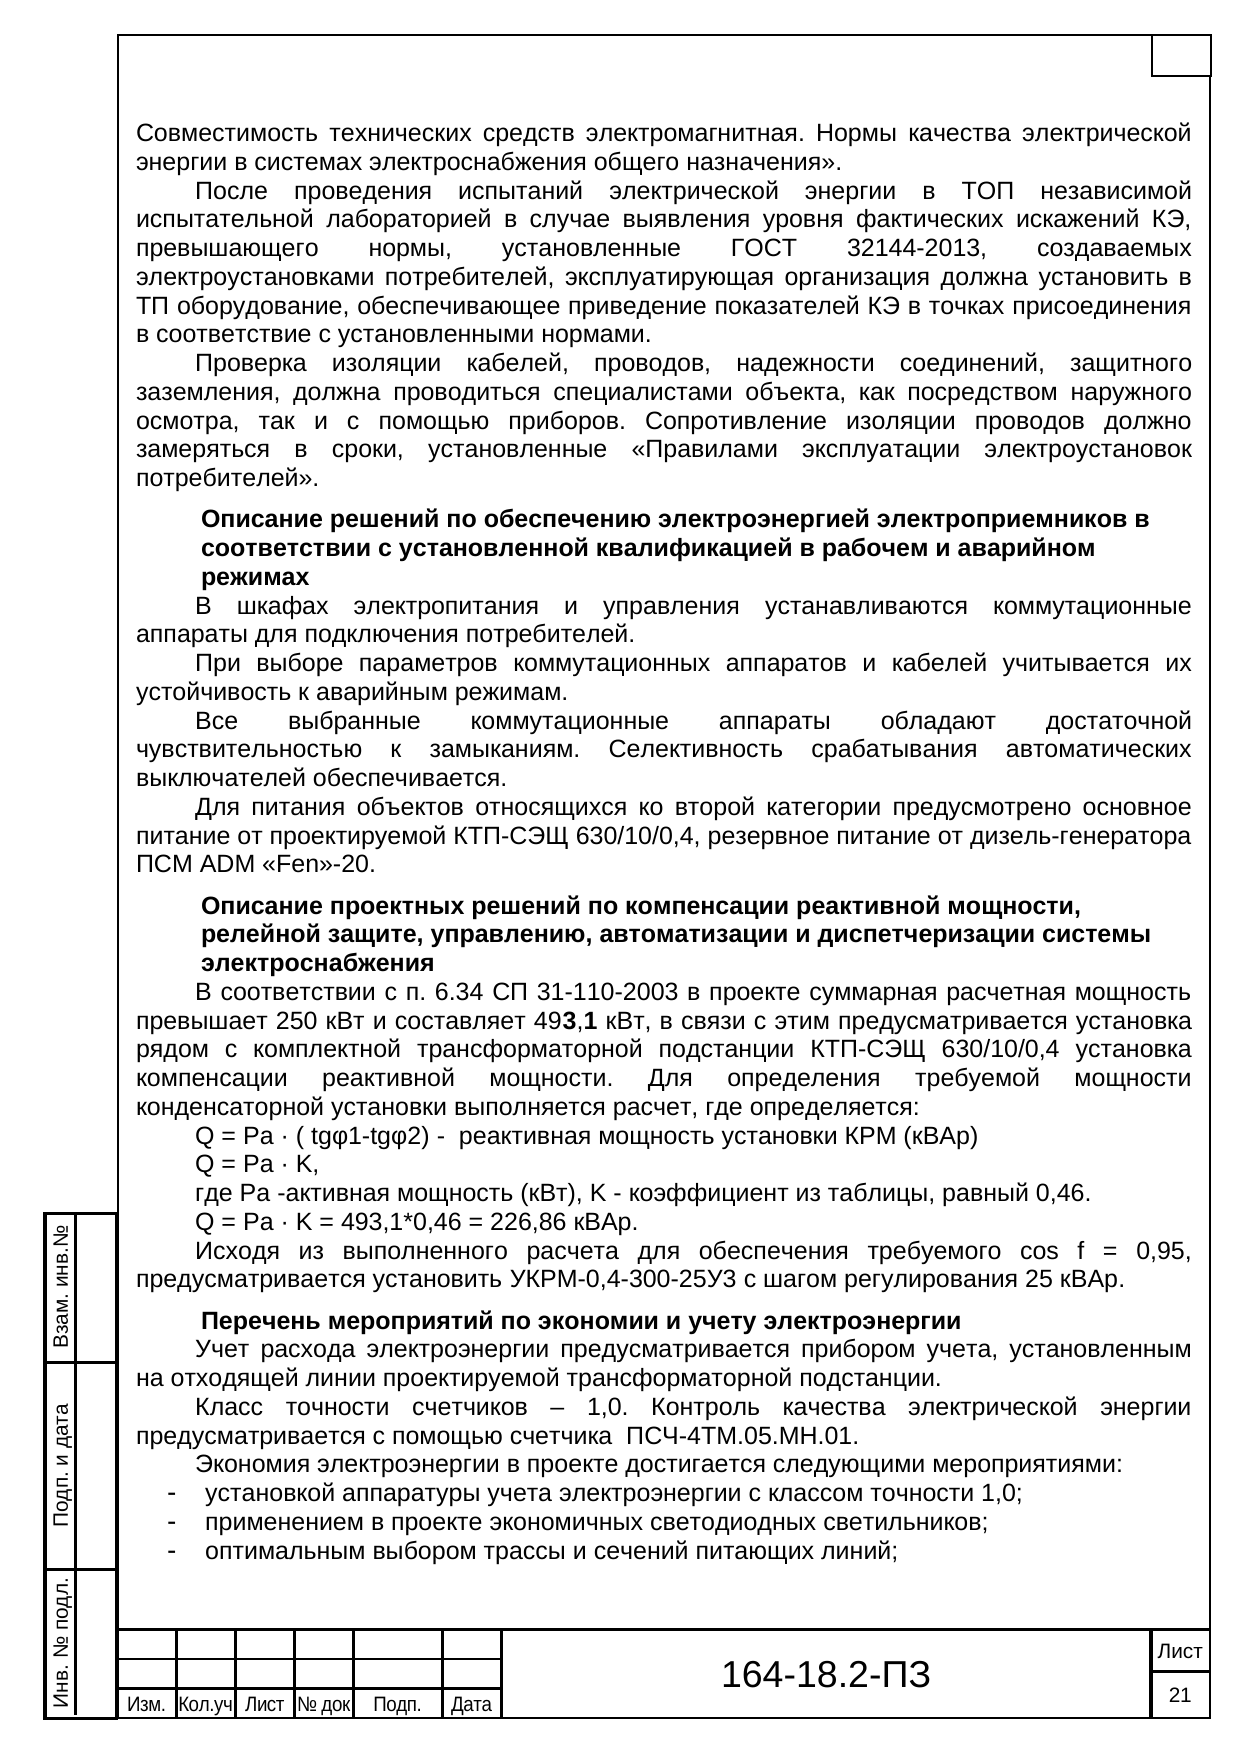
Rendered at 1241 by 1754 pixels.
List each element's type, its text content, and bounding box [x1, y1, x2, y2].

text Учет расхода электроэнергии предусматривается прибором учета, установленным на отходящей линии проектируемой трансформаторной подстанции. [136, 1334, 1193, 1392]
text Экономия электроэнергии в проекте достигается следующими мероприятиями: [136, 1449, 1193, 1478]
subtitle Перечень мероприятий по экономии и учету электроэнергии [201, 1306, 1193, 1334]
text Для питания объектов относящихся ко второй категории предусмотрено основное питание от проектируемой КТП-СЭЩ 630/10/0,4, резервное питание от дизель-генератора ПСМ ADM «Fen»-20. [136, 792, 1193, 878]
subtitle Описание решений по обеспечению электроэнергией электроприемников в соответствии с установленной квалификацией в рабочем и аварийном режимах [201, 504, 1193, 591]
text Все выбранные коммутационные аппараты обладают достаточной чувствительностью к замыканиям. Селективность срабатывания автоматических выключателей обеспечивается. [136, 706, 1193, 792]
text Исходя из выполненного расчета для обеспечения требуемого cos f = 0,95, предусматривается установить УКРМ-0,4-300-25У3 с шагом регулирования 25 кВАр. [136, 1236, 1193, 1293]
text Класс точности счетчиков – 1,0. Контроль качества электрической энергии предусматривается с помощью счетчика ПСЧ-4ТМ.05.МН.01. [136, 1392, 1193, 1449]
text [136, 118, 1193, 176]
list установкой аппаратуры учета электроэнергии с классом точности 1,0; [167, 1478, 1193, 1507]
text При выборе параметров коммутационных аппаратов и кабелей учитывается их устойчивость к аварийным режимам. [136, 648, 1193, 706]
subtitle Описание проектных решений по компенсации реактивной мощности, релейной защите, управлению, автоматизации и диспетчеризации системы электроснабжения [201, 891, 1193, 977]
text После проведения испытаний электрической энергии в ТОП независимой испытательной лабораторией в случае выявления уровня фактических искажений КЭ, превышающего нормы, установленные ГОСТ 32144-2013, создаваемых электроустановками потребителей, эксплуатирующая организация должна установить в ТП оборудование, обеспечивающее приведение показателей КЭ в точках присоединения в соответствие с установленными нормами. [136, 176, 1193, 348]
text Q = Pa · K = 493,1*0,46 = 226,86 кВАр. [136, 1207, 1193, 1236]
text где Pa -активная мощность (кВт), K - коэффициент из таблицы, равный 0,46. [136, 1178, 1193, 1207]
list применением в проекте экономичных светодиодных светильников; [167, 1507, 1193, 1536]
text Проверка изоляции кабелей, проводов, надежности соединений, защитного заземления, должна проводиться специалистами объекта, как посредством наружного осмотра, так и с помощью приборов. Сопротивление изоляции проводов должно замеряться в сроки, установленные «Правилами эксплуатации электроустановок потребителей». [136, 348, 1193, 492]
text В соответствии с п. 6.34 СП 31-110-2003 в проекте суммарная расчетная мощность превышает 250 кВт и составляет 493,1 кВт, в связи с этим предусматривается установка рядом с комплектной трансформаторной подстанции КТП-СЭЩ 630/10/0,4 установка компенсации реактивной мощности. Для определения требуемой мощности конденсаторной установки выполняется расчет, где определяется: [136, 977, 1193, 1121]
text Q = Pa · ( tgφ1-tgφ2) - реактивная мощность установки КРМ (кВАр) [136, 1121, 1193, 1149]
text Q = Pa · K, [136, 1149, 1193, 1178]
text В шкафах электропитания и управления устанавливаются коммутационные аппараты для подключения потребителей. [136, 591, 1193, 648]
list оптимальным выбором трассы и сечений питающих линий; [167, 1536, 1193, 1565]
